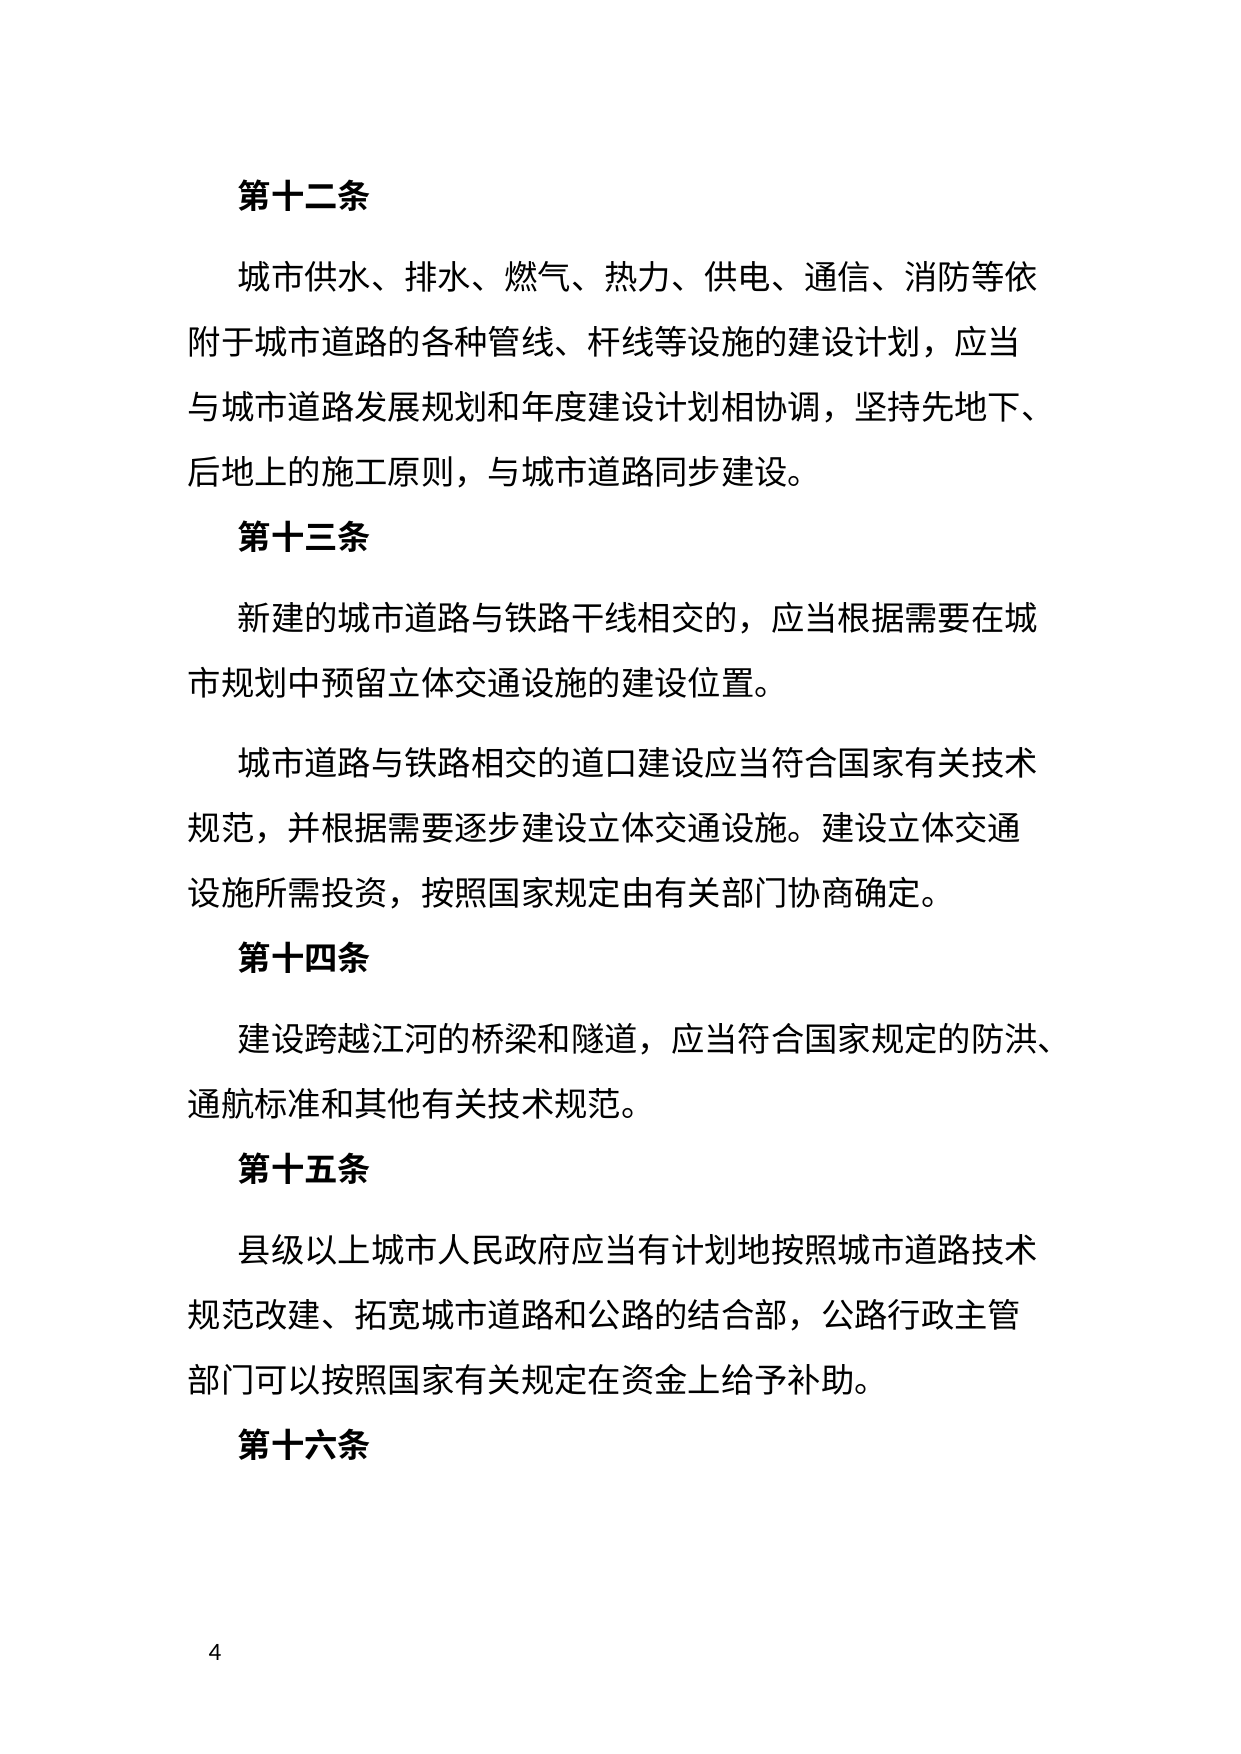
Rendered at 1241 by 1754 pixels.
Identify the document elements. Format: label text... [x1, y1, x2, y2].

text 第十二条 [187, 162, 1053, 227]
text 县级以上城市人民政府应当有计划地按照城市道路技术规范改建、拓宽城市道路和公路的结合部，公路行政主管部门可以按照国家有关规定在资金上给予补助。 [187, 1215, 1053, 1410]
text 第十四条 [187, 924, 1053, 989]
text 城市供水、排水、燃气、热力、供电、通信、消防等依附于城市道路的各种管线、杆线等设施的建设计划，应当与城市道路发展规划和年度建设计划相协调，坚持先地下、后地上的施工原则，与城市道路同步建设。 [187, 243, 1053, 503]
text 第十六条 [187, 1410, 1053, 1475]
text 第十五条 [187, 1134, 1053, 1199]
text 城市道路与铁路相交的道口建设应当符合国家有关技术规范，并根据需要逐步建设立体交通设施。建设立体交通设施所需投资，按照国家规定由有关部门协商确定。 [187, 729, 1053, 924]
text 第十三条 [187, 503, 1053, 568]
text 建设跨越江河的桥梁和隧道，应当符合国家规定的防洪、通航标准和其他有关技术规范。 [187, 1004, 1053, 1134]
text 新建的城市道路与铁路干线相交的，应当根据需要在城市规划中预留立体交通设施的建设位置。 [187, 583, 1053, 713]
